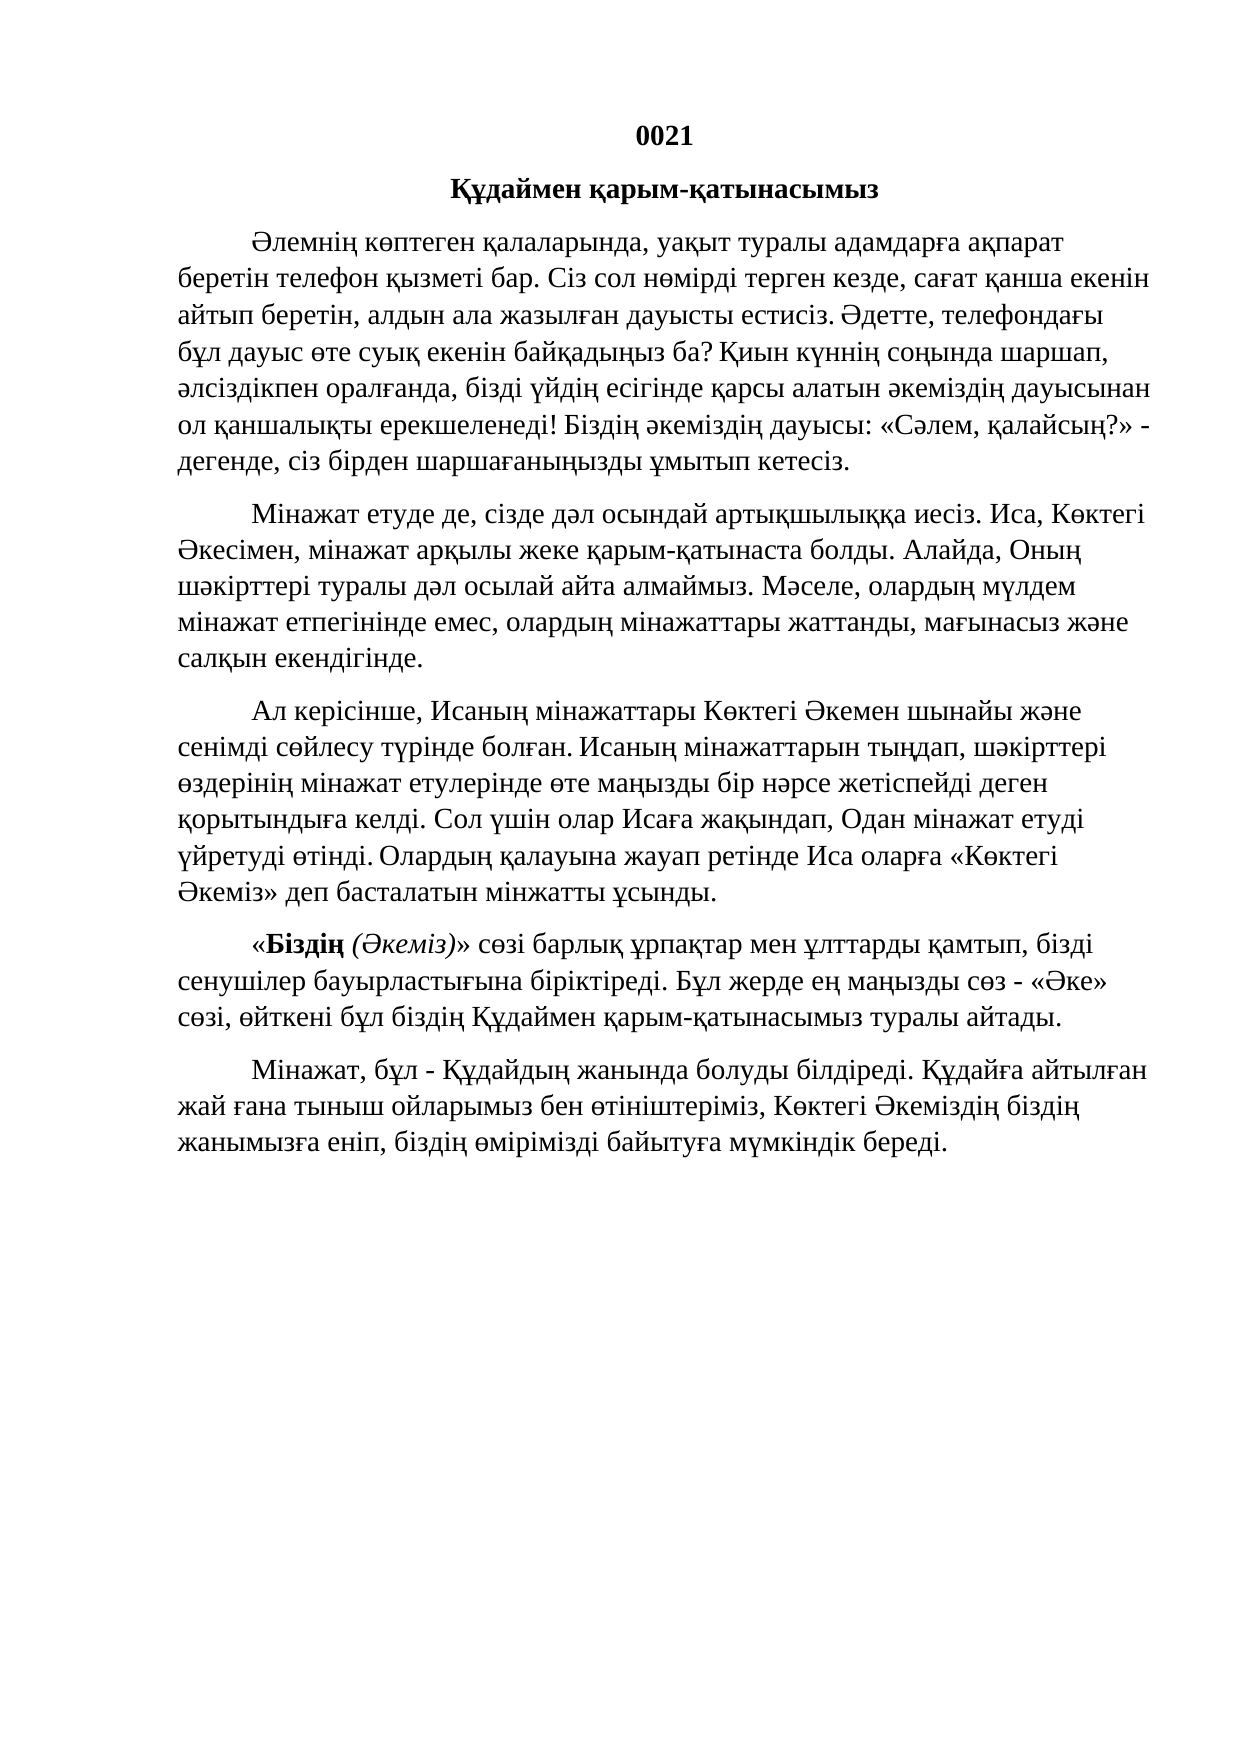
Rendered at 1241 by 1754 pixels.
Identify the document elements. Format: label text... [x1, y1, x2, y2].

text 0021 [177, 118, 1152, 152]
text Әлемнің көптеген қалаларында, уақыт туралы адамдарға ақпарат беретін телефон қызметі бар. Сіз сол нөмірді терген кезде, сағат қанша екенін айтып беретін, алдын ала жазылған дауысты естисіз. Әдетте, телефондағы бұл дауыс өте суық екенін байқадыңыз ба? Қиын күннің соңында шаршап, әлсіздікпен оралғанда, бізді үйдің есігінде қарсы алатын әкеміздің дауысынан ол қаншалықты ерекшеленеді! Біздің әкеміздің дауысы: «Сәлем, қалайсың?» - дегенде, сіз бірден шаршағаныңызды ұмытып кетесіз. [177, 224, 1152, 476]
text «Біздің (Әкеміз)» сөзі барлық ұрпақтар мен ұлттарды қамтып, бізді сенушілер бауырластығына біріктіреді. Бұл жерде ең маңызды сөз - «Әке» сөзі, өйткені бұл біздің Құдаймен қарым-қатынасымыз туралы айтады. [177, 927, 1152, 1032]
text Ал керісінше, Исаның мінажаттары Көктегі Әкемен шынайы және сенімді сөйлесу түрінде болған. Исаның мінажаттарын тыңдап, шәкірттері өздерінің мінажат етулерінде өте маңызды бір нәрсе жетіспейді деген қорытындыға келді. Сол үшін олар Исаға жақындап, Одан мінажат етуді үйретуді өтінді. Олардың қалауына жауап ретінде Иса оларға «Көктегі Әкеміз» деп басталатын мінжатты ұсынды. [177, 693, 1152, 907]
text Мінажат, бұл - Құдайдың жанында болуды білдіреді. Құдайға айтылған жай ғана тыныш ойларымыз бен өтініштеріміз, Көктегі Әкеміздің біздің жанымызға еніп, біздің өмірімізді байытуға мүмкіндік береді. [177, 1052, 1152, 1158]
text Мінажат етуде де, сізде дәл осындай артықшылыққа иесіз. Иса, Көктегі Әкесімен, мінажат арқылы жеке қарым-қатынаста болды. Алайда, Оның шәкірттері туралы дәл осылай айта алмаймыз. Мәселе, олардың мүлдем мінажат етпегінінде емес, олардың мінажаттары жаттанды, мағынасыз және салқын екендігінде. [177, 496, 1152, 674]
text Құдаймен қарым-қатынасымыз [177, 171, 1152, 204]
